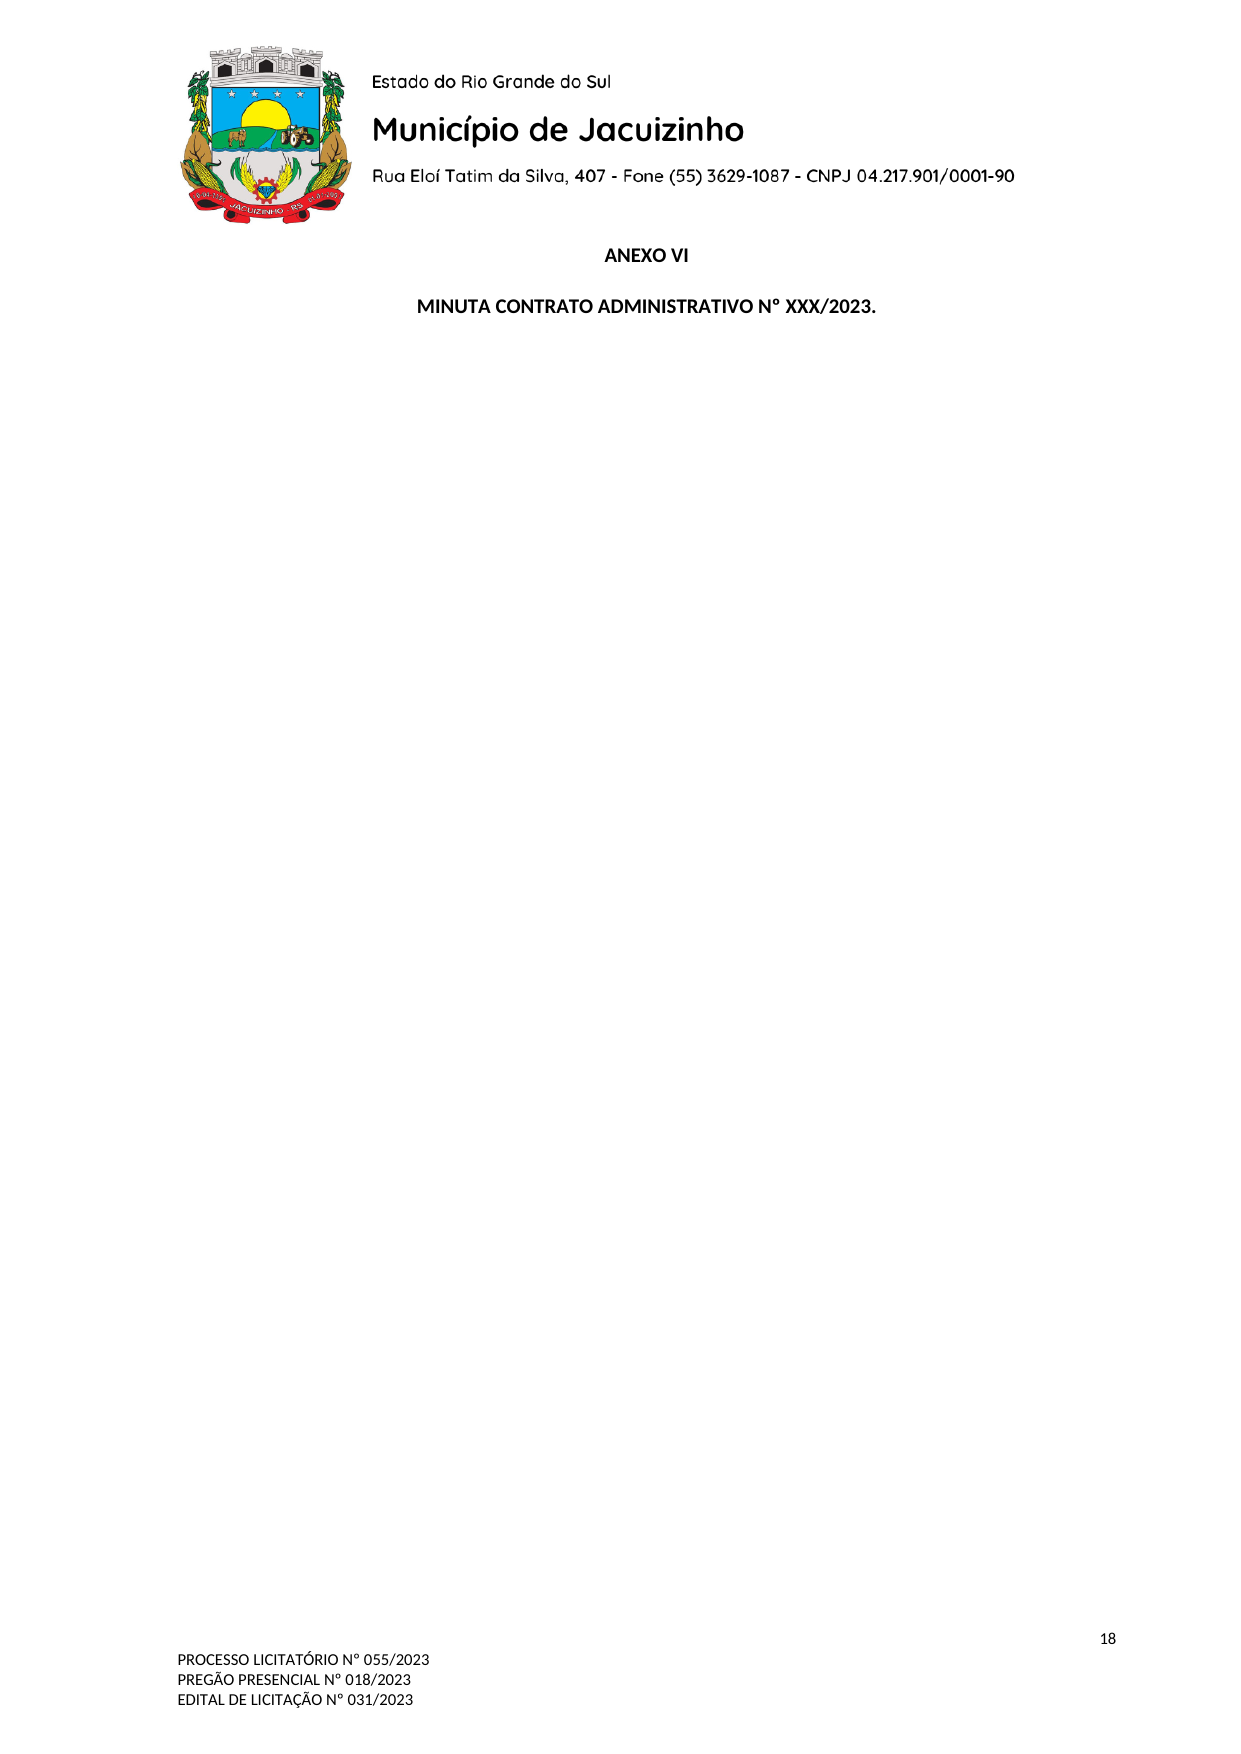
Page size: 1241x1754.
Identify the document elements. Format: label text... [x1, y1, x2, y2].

text MINUTA CONTRATO administrativo nº xxx/2023. [177, 293, 1116, 318]
text ANEXO VI [177, 242, 1116, 268]
picture [177, 41, 1034, 229]
